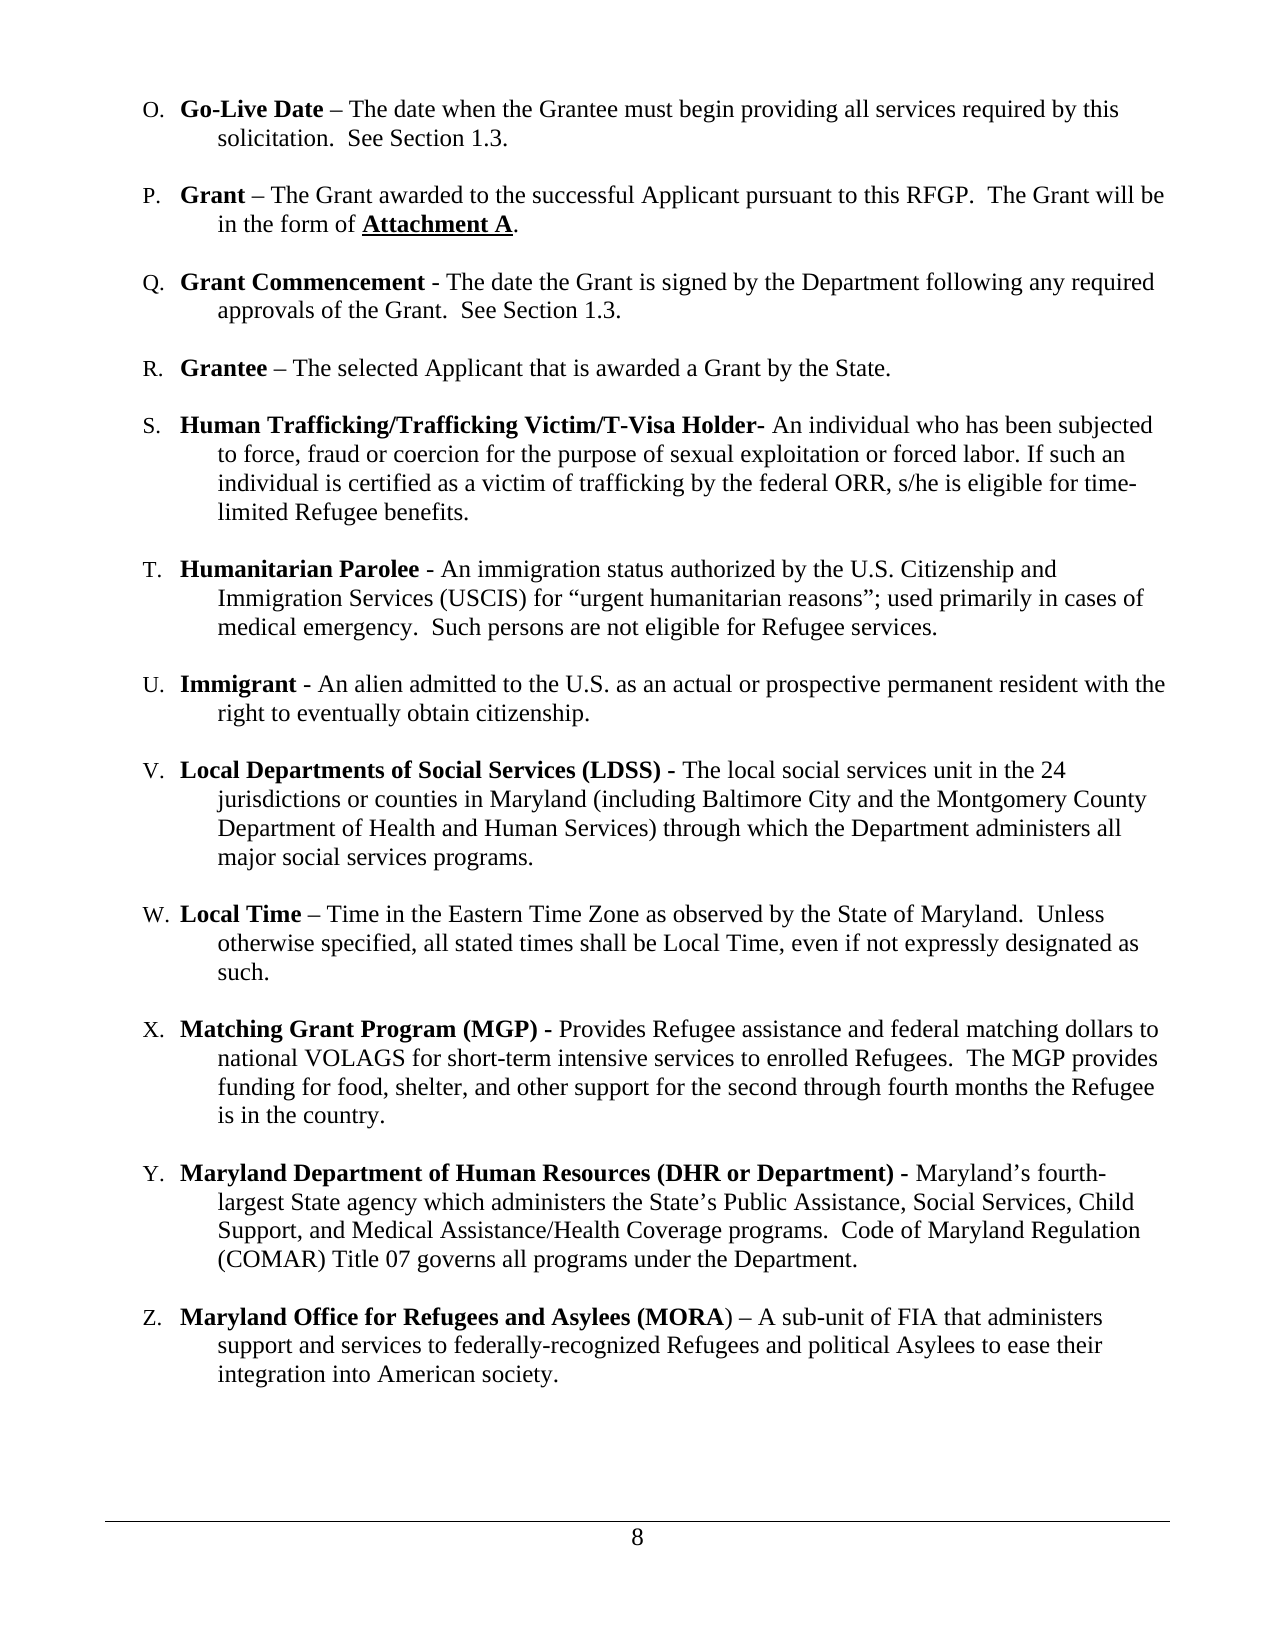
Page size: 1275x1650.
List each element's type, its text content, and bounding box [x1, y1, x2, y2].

list Human Trafficking/Trafficking Victim/T-Visa Holder- An individual who has been subjected to force, fraud or coercion for the purpose of sexual exploitation or forced labor. If such an individual is certified as a victim of trafficking by the federal ORR, s/he is eligible for time-limited Refugee benefits. [142, 410, 1170, 525]
list Go-Live Date – The date when the Grantee must begin providing all services required by this solicitation. See Section 1.3. [142, 94, 1170, 152]
list Local Departments of Social Services (LDSS) - The local social services unit in the 24 jurisdictions or counties in Maryland (including Baltimore City and the Montgomery County Department of Health and Human Services) through which the Department administers all major social services programs. [142, 755, 1170, 870]
list Immigrant - An alien admitted to the U.S. as an actual or prospective permanent resident with the right to eventually obtain citizenship. [142, 669, 1170, 727]
list Maryland Department of Human Resources (DHR or Department) - Maryland’s fourth-largest State agency which administers the State’s Public Assistance, Social Services, Child Support, and Medical Assistance/Health Coverage programs. Code of Maryland Regulation (COMAR) Title 07 governs all programs under the Department. [142, 1158, 1170, 1273]
list Maryland Office for Refugees and Asylees (MORA) – A sub-unit of FIA that administers support and services to federally-recognized Refugees and political Asylees to ease their integration into American society. [142, 1302, 1170, 1388]
list Grant Commencement - The date the Grant is signed by the Department following any required approvals of the Grant. See Section 1.3. [142, 267, 1170, 324]
list Matching Grant Program (MGP) - Provides Refugee assistance and federal matching dollars to national VOLAGS for short-term intensive services to enrolled Refugees. The MGP provides funding for food, shelter, and other support for the second through fourth months the Refugee is in the country. [142, 1014, 1170, 1129]
list Local Time – Time in the Eastern Time Zone as observed by the State of Maryland. Unless otherwise specified, all stated times shall be Local Time, even if not expressly designated as such. [142, 899, 1170, 985]
list Grantee – The selected Applicant that is awarded a Grant by the State. [142, 353, 1170, 382]
list Grant – The Grant awarded to the successful Applicant pursuant to this RFGP. The Grant will be in the form of Attachment A. [142, 180, 1170, 238]
list Humanitarian Parolee - An immigration status authorized by the U.S. Citizenship and Immigration Services (USCIS) for “urgent humanitarian reasons”; used primarily in cases of medical emergency. Such persons are not eligible for Refugee services. [142, 554, 1170, 640]
